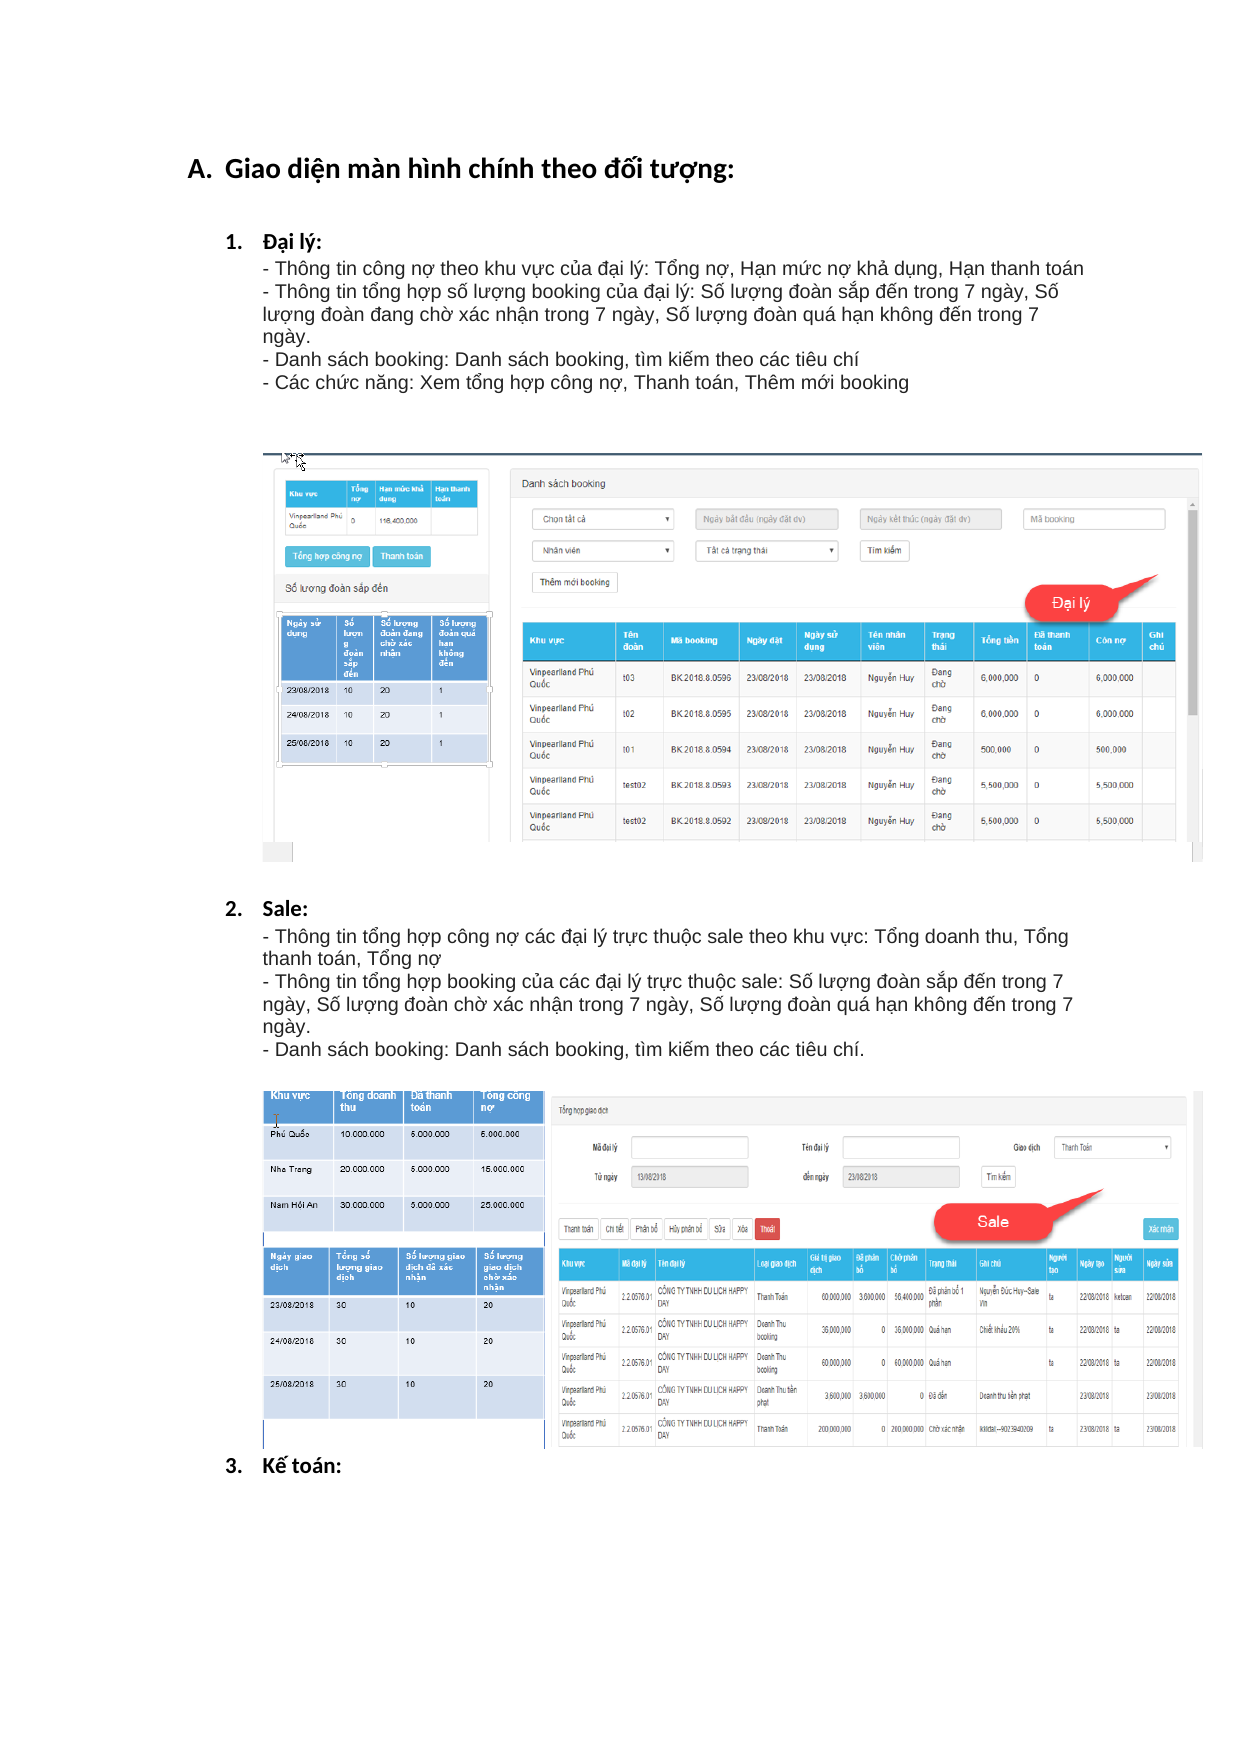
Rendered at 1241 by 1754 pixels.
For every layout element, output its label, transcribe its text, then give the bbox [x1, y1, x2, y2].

list Đại lý: [225, 227, 1090, 255]
list Giao diện màn hình chính theo đối tượng: [187, 150, 1090, 186]
list - Danh sách booking: Danh sách booking, tìm kiếm theo các tiêu chí [262, 348, 1090, 371]
list - Thông tin tổng hợp công nợ các đại lý trực thuộc sale theo khu vực: Tổng doanh thu, Tổng thanh toán, Tổng nợ [262, 924, 1090, 970]
list - Thông tin tổng hợp booking của các đại lý trực thuộc sale: Số lượng đoàn sắp đến trong 7 ngày, Số lượng đoàn chờ xác nhận trong 7 ngày, Số lượng đoàn quá hạn không đến trong 7 ngày. [262, 970, 1090, 1038]
list Kế toán: [225, 1451, 1090, 1479]
list - Các chức năng: Xem tổng hợp công nợ, Thanh toán, Thêm mới booking [262, 371, 1090, 393]
list - Thông tin công nợ theo khu vực của đại lý: Tổng nợ, Hạn mức nợ khả dụng, Hạn thanh toán [262, 257, 1090, 280]
picture [262, 453, 1203, 862]
list Sale: [225, 894, 1090, 922]
picture [262, 1091, 1203, 1449]
list - Danh sách booking: Danh sách booking, tìm kiếm theo các tiêu chí. [262, 1038, 1090, 1061]
list - Thông tin tổng hợp số lượng booking của đại lý: Số lượng đoàn sắp đến trong 7 ngày, Số lượng đoàn đang chờ xác nhận trong 7 ngày, Số lượng đoàn quá hạn không đến trong 7 ngày. [262, 280, 1090, 348]
